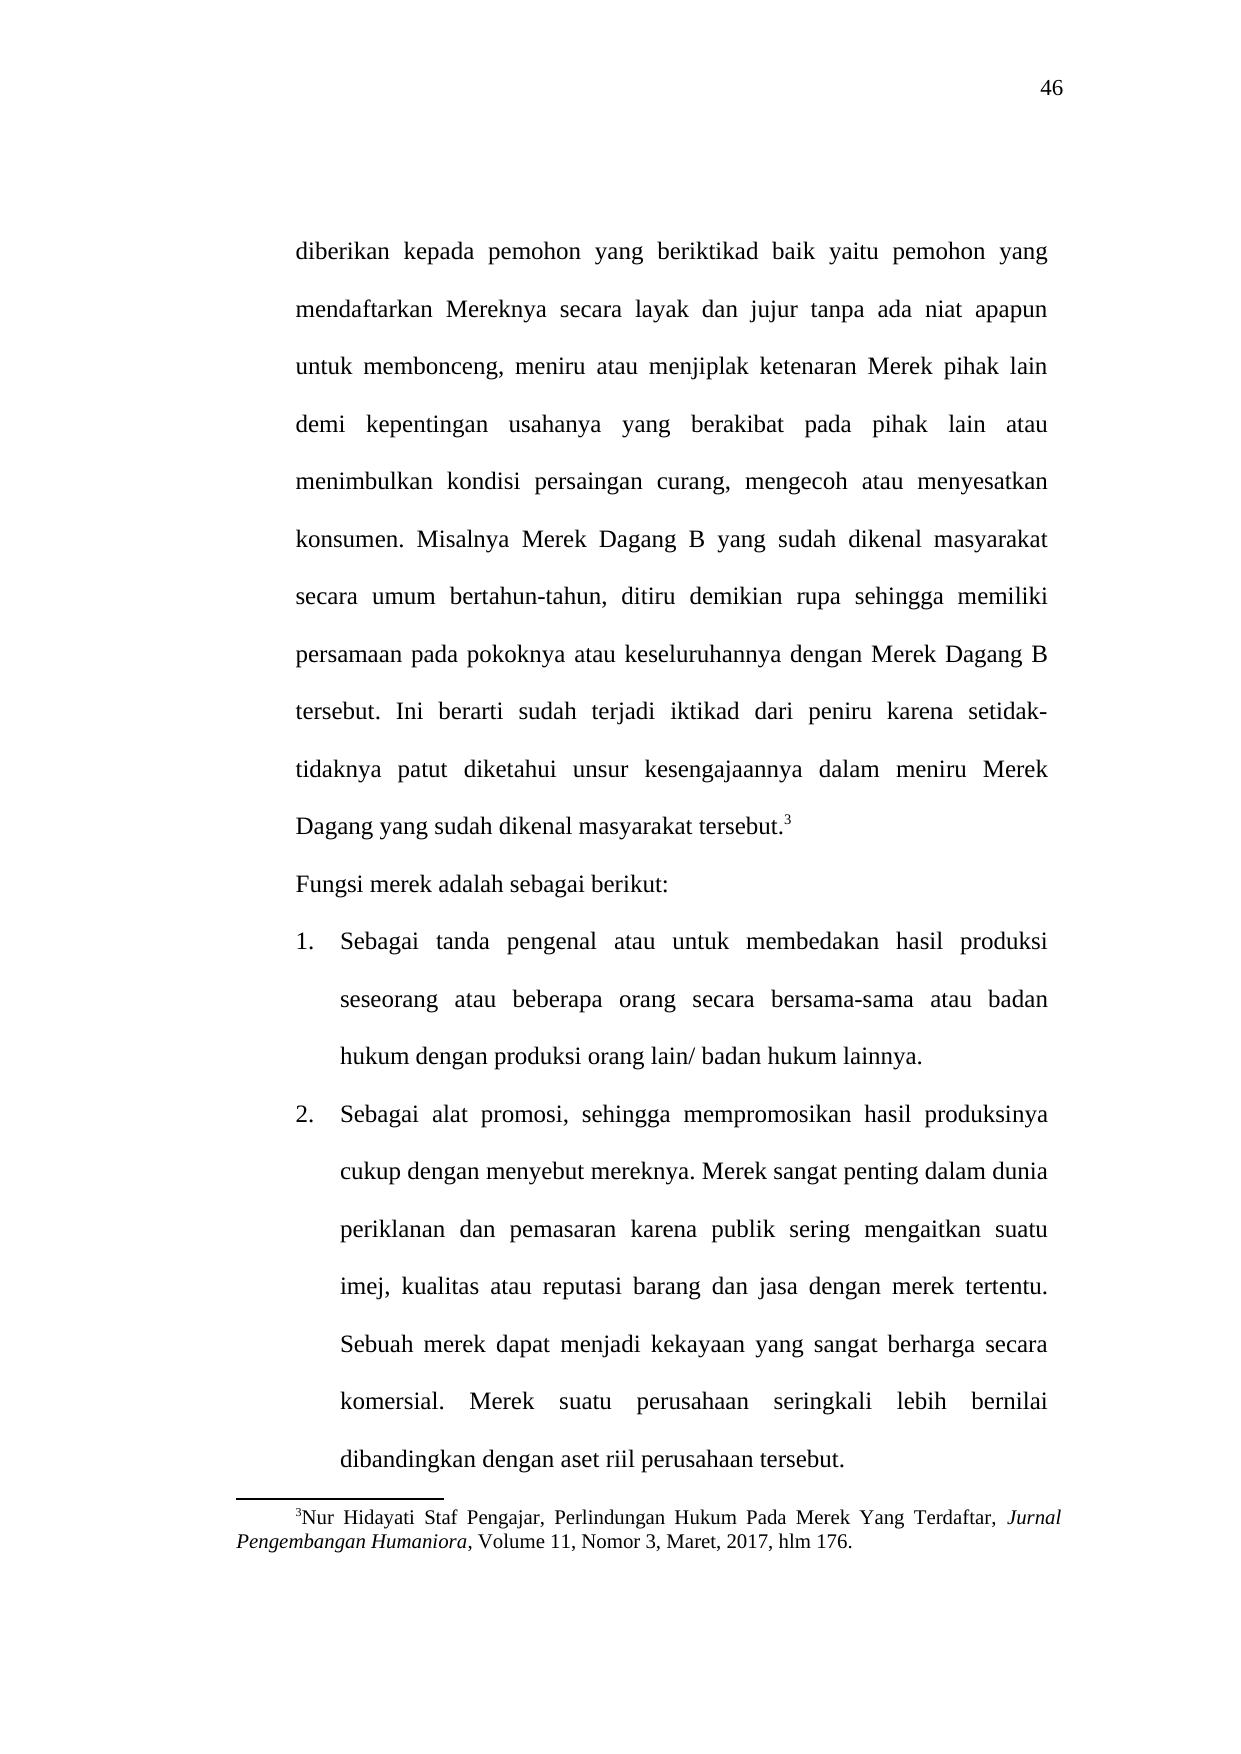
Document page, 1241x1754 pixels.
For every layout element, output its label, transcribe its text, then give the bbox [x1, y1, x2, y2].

list Sebagai alat promosi, sehingga mempromosikan hasil produksinya cukup dengan menyebut mereknya. Merek sangat penting dalam dunia periklanan dan pemasaran karena publik sering mengaitkan suatu imej, kualitas atau reputasi barang dan jasa dengan merek tertentu. Sebuah merek dapat menjadi kekayaan yang sangat berharga secara komersial. Merek suatu perusahaan seringkali lebih bernilai dibandingkan dengan aset riil perusahaan tersebut. [295, 1099, 1048, 1472]
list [295, 236, 1048, 840]
list Fungsi merek adalah sebagai berikut: [295, 869, 1048, 897]
list Sebagai tanda pengenal atau untuk membedakan hasil produksi seseorang atau beberapa orang secara bersama-sama atau badan hukum dengan produksi orang lain/ badan hukum lainnya. [295, 926, 1048, 1070]
